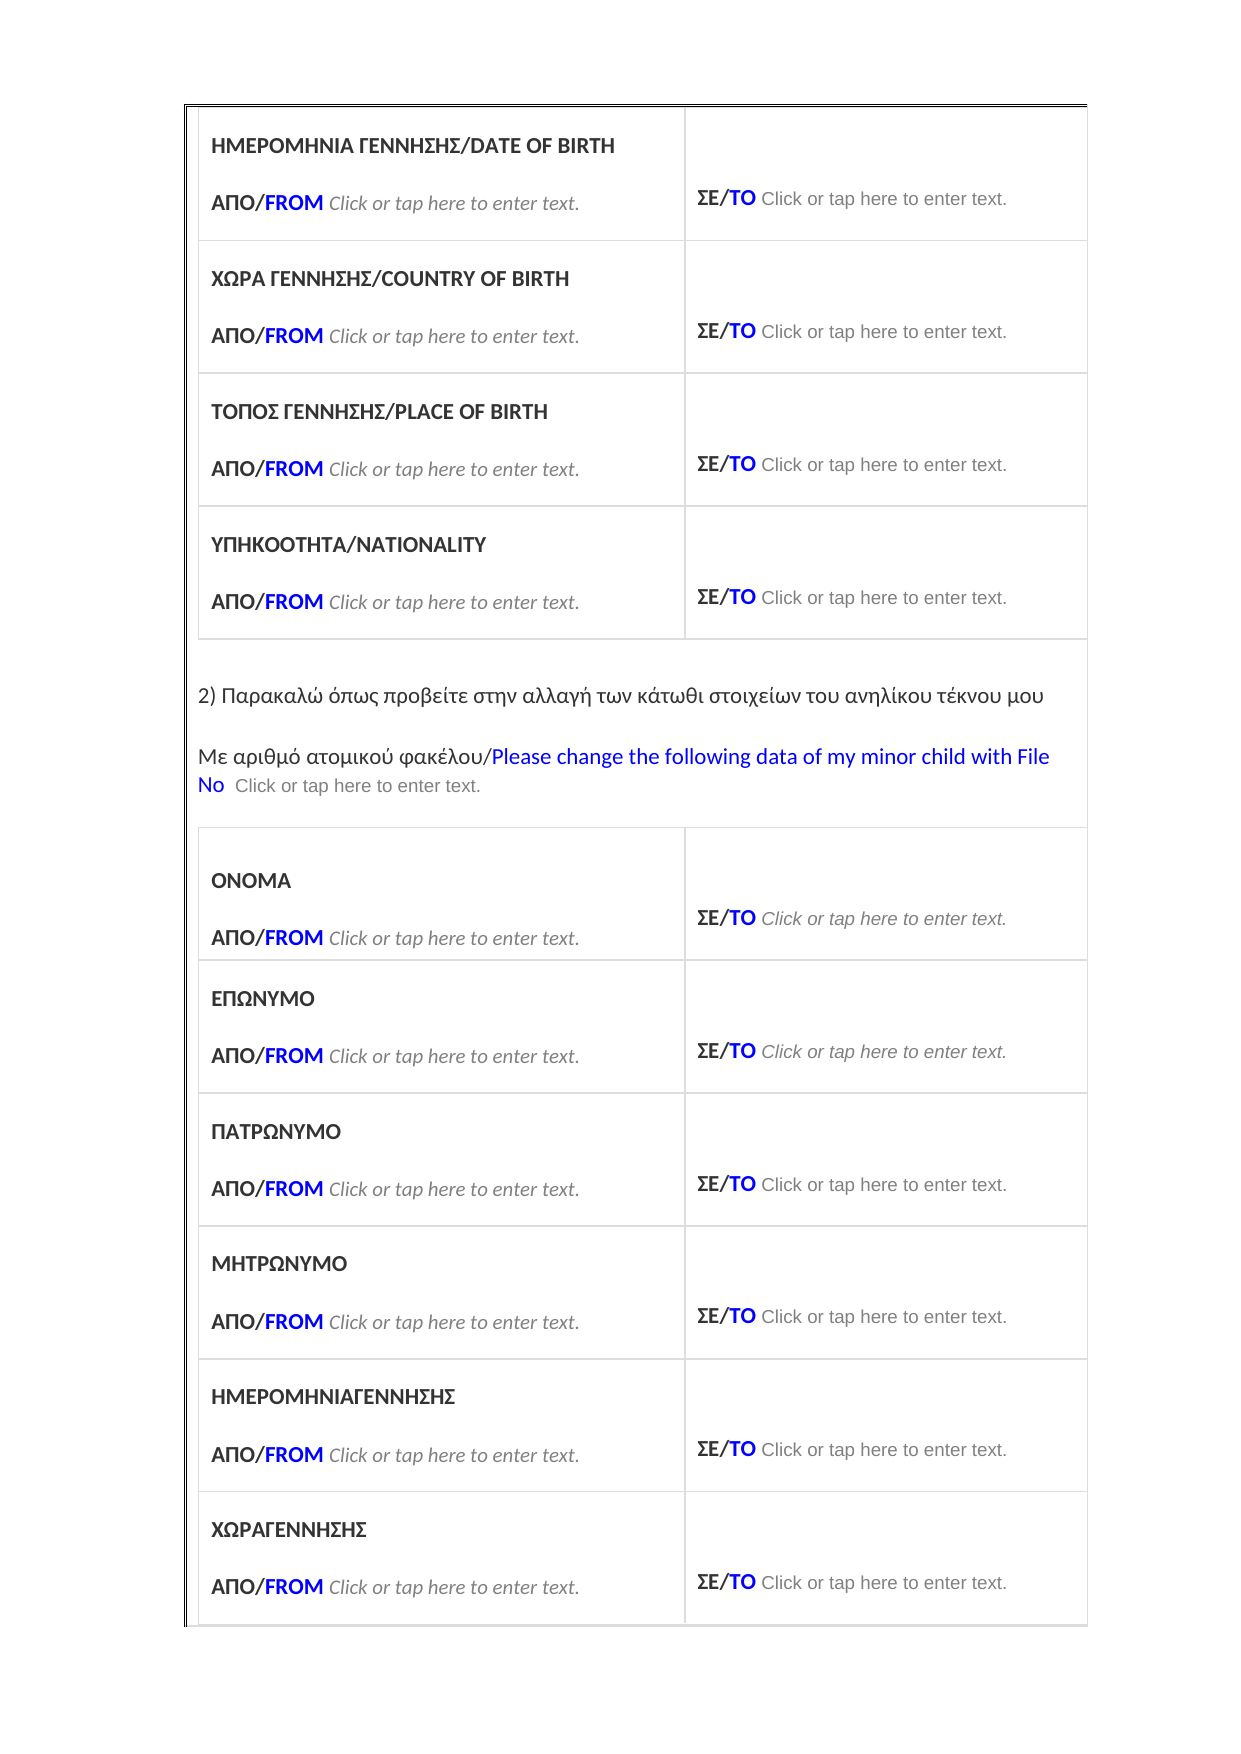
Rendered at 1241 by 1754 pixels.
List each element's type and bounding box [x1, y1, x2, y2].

table_cell [187, 107, 1087, 1625]
